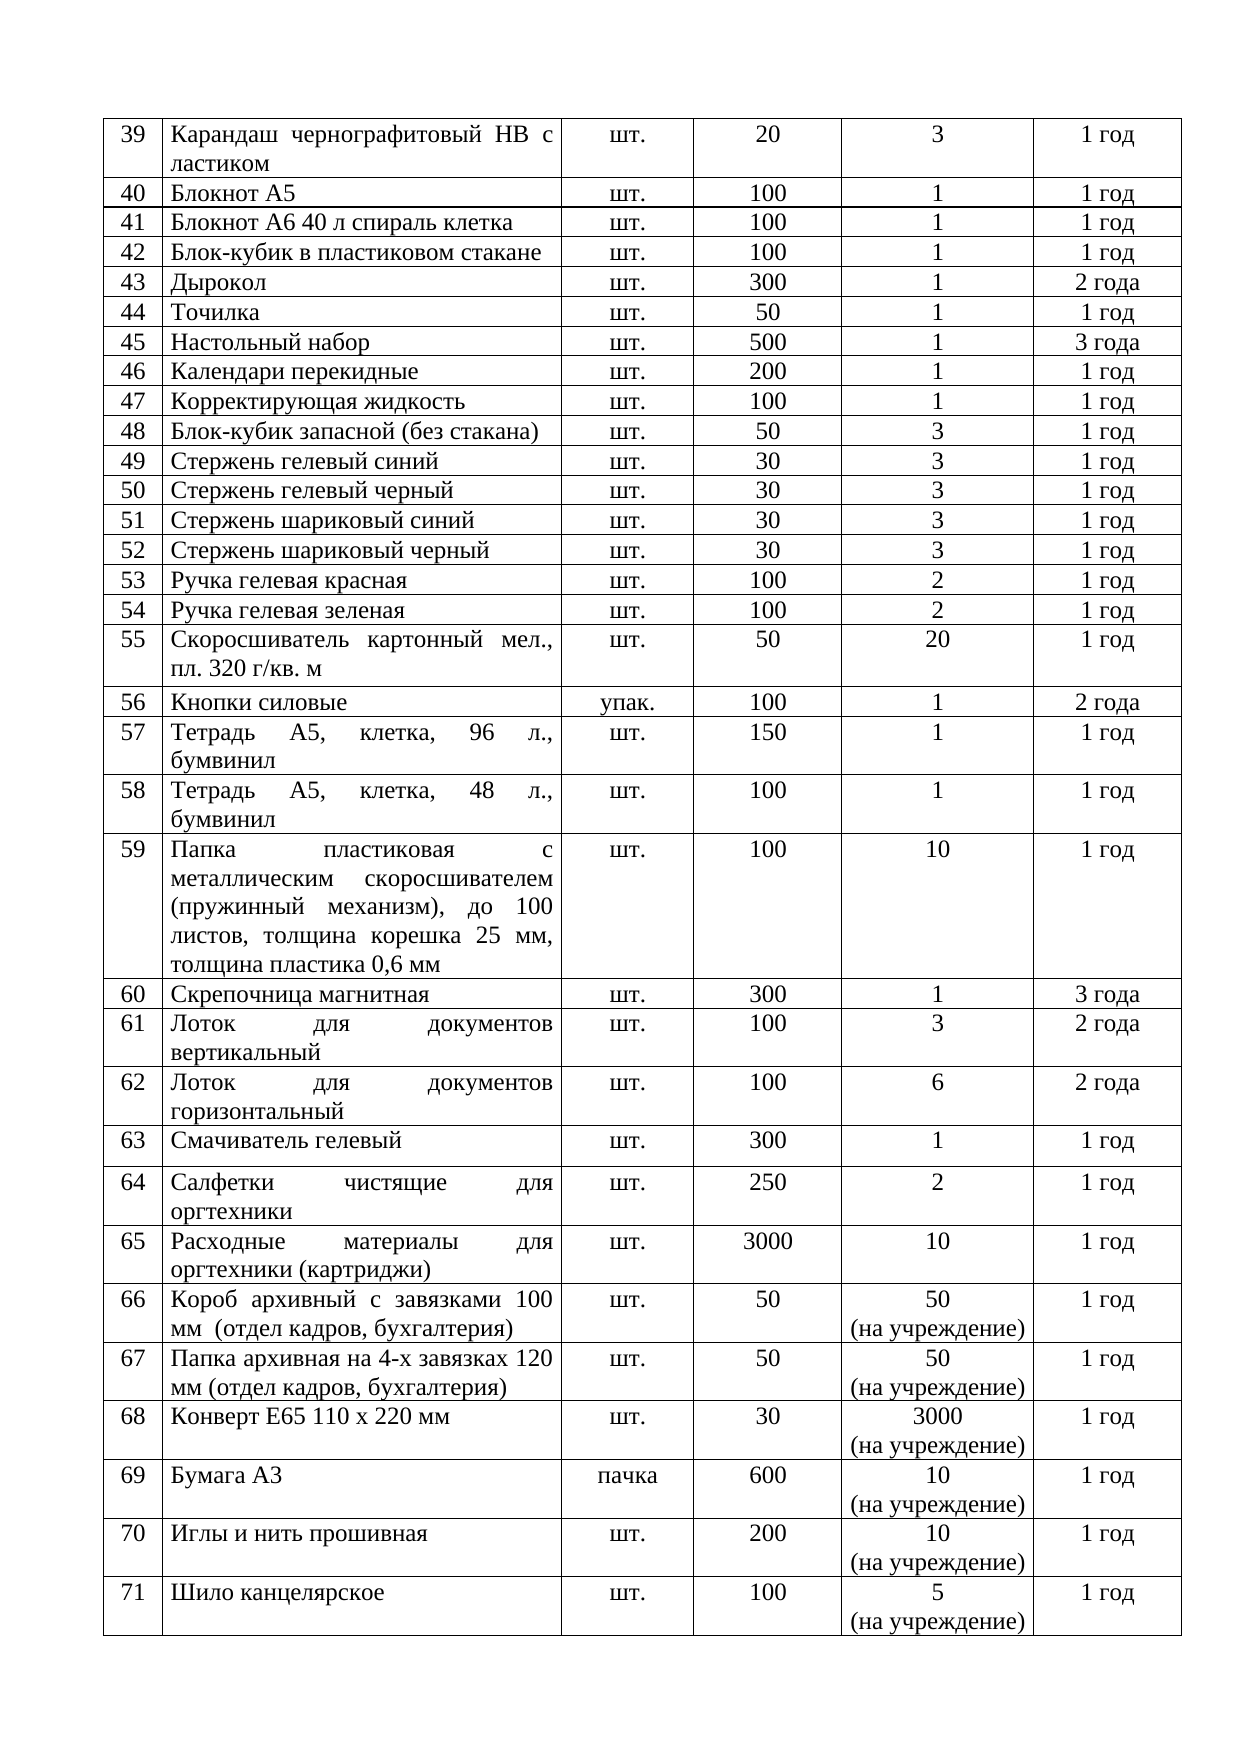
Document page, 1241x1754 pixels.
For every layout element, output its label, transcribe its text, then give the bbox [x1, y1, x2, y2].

table_cell 30 [694, 1401, 841, 1459]
table_cell 69 [104, 1460, 162, 1517]
table_cell 53 [104, 565, 162, 594]
table_cell 6 [842, 1067, 1033, 1124]
table_cell шт. [562, 1167, 693, 1225]
table_cell Стержень шариковый синий [163, 505, 561, 534]
table_cell 59 [104, 834, 162, 978]
table_cell 67 [104, 1343, 162, 1400]
table_cell шт. [562, 237, 693, 266]
table_cell 3 [842, 446, 1033, 474]
table_cell шт. [562, 446, 693, 474]
table_cell 60 [104, 979, 162, 1007]
table_cell 50 (на учреждение) [842, 1284, 1033, 1342]
table_cell 100 [694, 386, 841, 415]
table_cell 65 [104, 1226, 162, 1283]
table_cell 100 [694, 178, 841, 206]
table_cell 50 (на учреждение) [842, 1343, 1033, 1400]
table_cell 2 [842, 595, 1033, 623]
table_cell 10 [842, 834, 1033, 978]
table_cell 500 [694, 327, 841, 355]
table_cell 1 год [1034, 208, 1181, 236]
table_cell 100 [694, 1067, 841, 1124]
table_cell 1 год [1034, 1343, 1181, 1400]
table_cell Календари перекидные [163, 356, 561, 385]
table_cell шт. [562, 1126, 693, 1166]
table_cell 10 (на учреждение) [842, 1460, 1033, 1517]
table_cell 10 [842, 1226, 1033, 1283]
table_cell 61 [104, 1009, 162, 1066]
table_cell 1 год [1034, 505, 1181, 534]
table_cell 1 год [1034, 1284, 1181, 1342]
table_cell 150 [694, 717, 841, 774]
table_cell 1 год [1034, 297, 1181, 326]
table_cell Смачиватель гелевый [163, 1126, 561, 1166]
table_cell 1 год [1034, 119, 1181, 177]
table_cell Скоросшиватель картонный мел., пл. 320 г/кв. м [163, 625, 561, 686]
table_cell 3 года [1034, 327, 1181, 355]
table_cell Тетрадь A5, клетка, 96 л., бумвинил [163, 717, 561, 774]
table_cell 1 год [1034, 625, 1181, 686]
table_cell 64 [104, 1167, 162, 1225]
table_cell шт. [562, 1343, 693, 1400]
table_cell 3000 (на учреждение) [842, 1401, 1033, 1459]
table_cell 1 год [1034, 595, 1181, 623]
table_cell 3 [842, 119, 1033, 177]
table_cell шт. [562, 267, 693, 296]
table_cell шт. [562, 717, 693, 774]
table_cell 63 [104, 1126, 162, 1166]
table_cell 1 год [1034, 237, 1181, 266]
table_cell 58 [104, 775, 162, 833]
table_cell 100 [694, 208, 841, 236]
table_cell 1 год [1034, 178, 1181, 206]
table_cell шт. [562, 119, 693, 177]
table_cell Ручка гелевая красная [163, 565, 561, 594]
table_cell 1 [842, 386, 1033, 415]
table_cell 55 [104, 625, 162, 686]
table_cell Блокнот A6 40 л спираль клетка [163, 208, 561, 236]
table_cell 10 (на учреждение) [842, 1519, 1033, 1576]
table_cell 100 [694, 687, 841, 716]
table_cell 2 года [1034, 1067, 1181, 1124]
table_cell 1 [842, 979, 1033, 1007]
table_cell Корректирующая жидкость [163, 386, 561, 415]
table_cell 1 год [1034, 446, 1181, 474]
table_cell 50 [694, 1343, 841, 1400]
table_cell 52 [104, 535, 162, 564]
table_cell 100 [694, 1577, 841, 1634]
table_cell 1 год [1034, 535, 1181, 564]
table_cell 1 [842, 208, 1033, 236]
table_cell 54 [104, 595, 162, 623]
table_cell шт. [562, 1401, 693, 1459]
table_cell 30 [694, 505, 841, 534]
table_cell Папка пластиковая с металлическим скоросшивателем (пружинный механизм), до 100 листов, толщина корешка 25 мм, толщина пластика 0,6 мм [163, 834, 561, 978]
table_cell Тетрадь A5, клетка, 48 л., бумвинил [163, 775, 561, 833]
table_cell 40 [104, 178, 162, 206]
table_cell Скрепочница магнитная [163, 979, 561, 1007]
table_cell 100 [694, 834, 841, 978]
table_cell 1 [842, 178, 1033, 206]
table_cell 100 [694, 237, 841, 266]
table_cell 30 [694, 476, 841, 504]
table_cell 1 [842, 1126, 1033, 1166]
table_cell 1 год [1034, 1460, 1181, 1517]
table_cell 43 [104, 267, 162, 296]
table_cell 1 [842, 717, 1033, 774]
table_cell 66 [104, 1284, 162, 1342]
table_cell 39 [104, 119, 162, 177]
table_cell шт. [562, 625, 693, 686]
table_cell 20 [694, 119, 841, 177]
table_cell шт. [562, 178, 693, 206]
table_cell шт. [562, 1519, 693, 1576]
table_cell 1 [842, 775, 1033, 833]
table_cell шт. [562, 979, 693, 1007]
table_cell Иглы и нить прошивная [163, 1519, 561, 1576]
table_cell шт. [562, 208, 693, 236]
table_cell шт. [562, 535, 693, 564]
table_cell 300 [694, 267, 841, 296]
table_cell 1 год [1034, 1577, 1181, 1634]
table_cell шт. [562, 834, 693, 978]
table_cell 2 года [1034, 687, 1181, 716]
table_cell 3 [842, 1009, 1033, 1066]
table_cell шт. [562, 297, 693, 326]
table_cell 1 год [1034, 1126, 1181, 1166]
table_cell 1 год [1034, 476, 1181, 504]
table_cell Кнопки силовые [163, 687, 561, 716]
table_cell 2 [842, 565, 1033, 594]
table_cell 42 [104, 237, 162, 266]
table_cell Папка архивная на 4-х завязках 120 мм (отдел кадров, бухгалтерия) [163, 1343, 561, 1400]
table_cell 1 год [1034, 775, 1181, 833]
table_cell 50 [694, 625, 841, 686]
table_cell 45 [104, 327, 162, 355]
table_cell 2 года [1034, 1009, 1181, 1066]
table_cell 48 [104, 416, 162, 445]
table_cell 1 год [1034, 717, 1181, 774]
table_cell 3 года [1034, 979, 1181, 1007]
table_cell 49 [104, 446, 162, 474]
table_cell 44 [104, 297, 162, 326]
table_cell Короб архивный с завязками 100 мм (отдел кадров, бухгалтерия) [163, 1284, 561, 1342]
table_cell 2 [842, 1167, 1033, 1225]
table_cell 71 [104, 1577, 162, 1634]
table_cell 46 [104, 356, 162, 385]
table_cell Ручка гелевая зеленая [163, 595, 561, 623]
table_cell 57 [104, 717, 162, 774]
table_cell 3 [842, 416, 1033, 445]
table_cell шт. [562, 416, 693, 445]
table_cell шт. [562, 1067, 693, 1124]
table_cell 3 [842, 476, 1033, 504]
table_cell 62 [104, 1067, 162, 1124]
table_cell шт. [562, 476, 693, 504]
table_cell 47 [104, 386, 162, 415]
table_cell Настольный набор [163, 327, 561, 355]
table_cell Блокнот A5 [163, 178, 561, 206]
table_cell 1 [842, 297, 1033, 326]
table_cell 1 год [1034, 1401, 1181, 1459]
table_cell 1 [842, 327, 1033, 355]
table_cell 200 [694, 356, 841, 385]
table_cell 2 года [1034, 267, 1181, 296]
table_cell шт. [562, 595, 693, 623]
table_cell шт. [562, 1577, 693, 1634]
table_cell Блок-кубик в пластиковом стакане [163, 237, 561, 266]
table_cell 50 [694, 416, 841, 445]
table_cell 100 [694, 565, 841, 594]
table_cell 1 год [1034, 416, 1181, 445]
table_cell 100 [694, 775, 841, 833]
table_cell 50 [694, 297, 841, 326]
table_cell шт. [562, 565, 693, 594]
table_cell 5 (на учреждение) [842, 1577, 1033, 1634]
table_cell 20 [842, 625, 1033, 686]
table_cell 1 год [1034, 356, 1181, 385]
table_cell Бумага A3 [163, 1460, 561, 1517]
table_cell 1 год [1034, 1226, 1181, 1283]
table_cell шт. [562, 386, 693, 415]
table_cell 1 год [1034, 386, 1181, 415]
table_cell 50 [104, 476, 162, 504]
table_cell 3 [842, 505, 1033, 534]
table_cell 41 [104, 208, 162, 236]
table_cell 68 [104, 1401, 162, 1459]
table_cell Расходные материалы для оргтехники (картриджи) [163, 1226, 561, 1283]
table_cell упак. [562, 687, 693, 716]
table_cell Лоток для документов вертикальный [163, 1009, 561, 1066]
table_cell Стержень гелевый черный [163, 476, 561, 504]
table_cell шт. [562, 327, 693, 355]
table_cell Карандаш чернографитовый HB с ластиком [163, 119, 561, 177]
table_cell 1 [842, 356, 1033, 385]
table_cell 200 [694, 1519, 841, 1576]
table_cell 1 год [1034, 1519, 1181, 1576]
table_cell пачка [562, 1460, 693, 1517]
table_cell 1 [842, 267, 1033, 296]
table_cell Стержень шариковый черный [163, 535, 561, 564]
table_cell 1 [842, 237, 1033, 266]
table_cell 1 [842, 687, 1033, 716]
table_cell шт. [562, 356, 693, 385]
table_cell 100 [694, 595, 841, 623]
table_cell Дырокол [163, 267, 561, 296]
table_cell 3000 [694, 1226, 841, 1283]
table_cell шт. [562, 775, 693, 833]
table_cell 1 год [1034, 1167, 1181, 1225]
table_cell 1 год [1034, 565, 1181, 594]
table_cell шт. [562, 1284, 693, 1342]
table_cell 56 [104, 687, 162, 716]
table_cell 600 [694, 1460, 841, 1517]
table_cell Лоток для документов горизонтальный [163, 1067, 561, 1124]
table_cell 300 [694, 1126, 841, 1166]
table_cell Конверт E65 110 x 220 мм [163, 1401, 561, 1459]
table_cell 51 [104, 505, 162, 534]
table_cell 30 [694, 535, 841, 564]
table_cell шт. [562, 505, 693, 534]
table_cell 50 [694, 1284, 841, 1342]
table_cell 70 [104, 1519, 162, 1576]
table_cell 250 [694, 1167, 841, 1225]
table_cell 30 [694, 446, 841, 474]
table_cell Стержень гелевый синий [163, 446, 561, 474]
table_cell Точилка [163, 297, 561, 326]
table_cell Салфетки чистящие для оргтехники [163, 1167, 561, 1225]
table_cell шт. [562, 1226, 693, 1283]
table_cell 3 [842, 535, 1033, 564]
table_cell 300 [694, 979, 841, 1007]
table_cell шт. [562, 1009, 693, 1066]
table_cell Блок-кубик запасной (без стакана) [163, 416, 561, 445]
table_cell 1 год [1034, 834, 1181, 978]
table_cell 100 [694, 1009, 841, 1066]
table_cell Шило канцелярское [163, 1577, 561, 1634]
